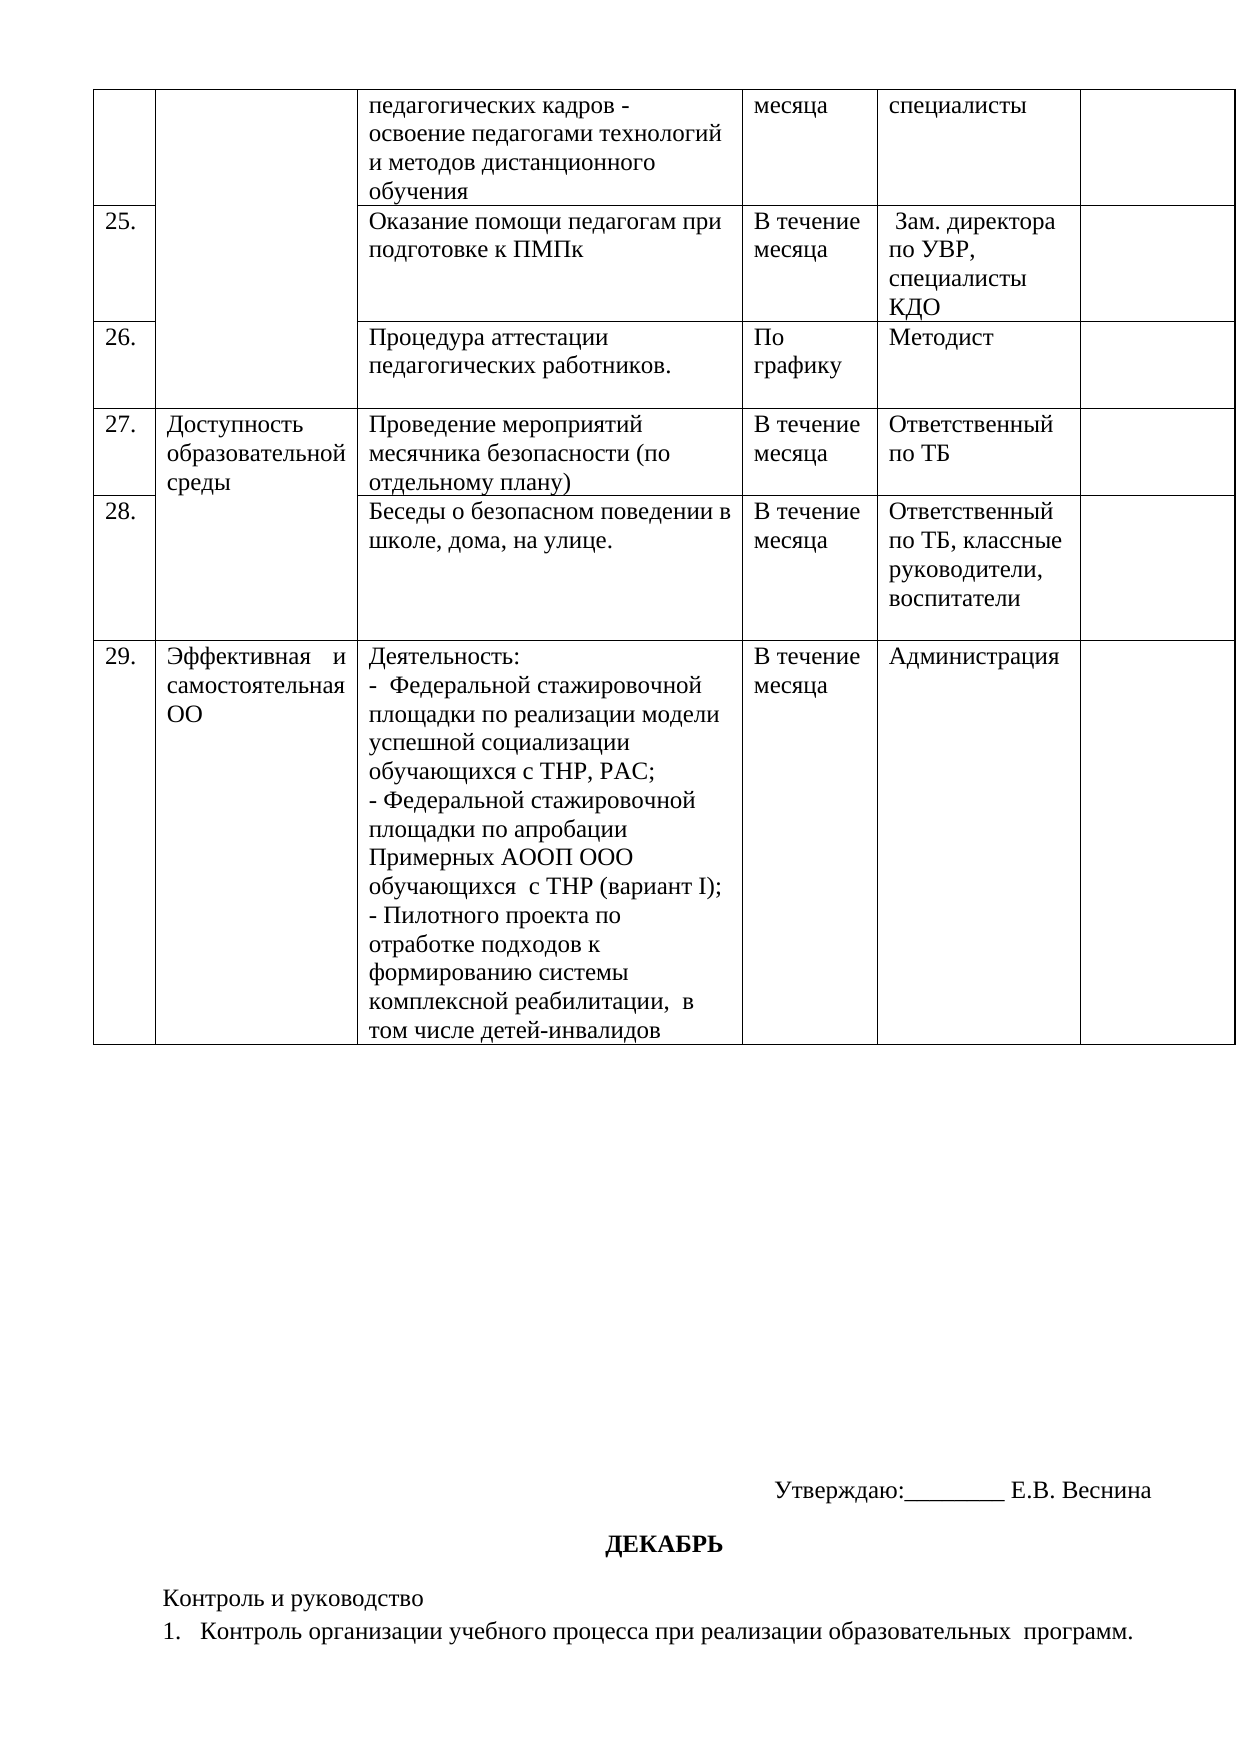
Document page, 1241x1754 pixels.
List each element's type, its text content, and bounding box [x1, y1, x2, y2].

table_cell В течение месяца [743, 90, 877, 205]
table_cell [94, 496, 155, 640]
table_cell В течение месяца [743, 206, 877, 321]
table_cell Проведение мероприятий месячника безопасности (по отдельному плану) [358, 409, 742, 495]
table_cell Ответственный по ТБ, классные руководители, воспитатели [878, 496, 1080, 640]
text Утверждаю:________ Е.В. Веснина [177, 1476, 1152, 1504]
table_cell Процедура аттестации педагогических работников. [358, 322, 742, 408]
table_cell [94, 206, 155, 321]
table_cell Оказание помощи педагогам при подготовке к ПМПк [358, 206, 742, 321]
text ДЕКАБРЬ [177, 1529, 1152, 1558]
table_cell [94, 322, 155, 408]
table_cell Зам. директора по УВР, специалисты КДО [878, 206, 1080, 321]
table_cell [358, 90, 742, 205]
table_cell [1081, 641, 1234, 1044]
list Контроль организации учебного процесса при реализации образовательных программ. [162, 1616, 1152, 1645]
list Контроль и руководство [162, 1583, 1152, 1612]
table_cell Администрация [878, 641, 1080, 1044]
table_cell В течение месяца [743, 409, 877, 495]
table_cell Эффективная и самостоятельная ОО [156, 641, 357, 1044]
table_cell Доступность образовательной среды [156, 409, 357, 640]
table_cell [94, 641, 155, 1044]
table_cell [878, 90, 1080, 205]
table_cell По графику [743, 322, 877, 408]
table_cell [1081, 322, 1234, 408]
table_cell Ответственный по ТБ [878, 409, 1080, 495]
table_cell [1081, 409, 1234, 495]
table_cell Беседы о безопасном поведении в школе, дома, на улице. [358, 496, 742, 640]
table_cell [94, 409, 155, 495]
table_cell В течение месяца [743, 641, 877, 1044]
table_cell [1081, 206, 1234, 321]
table_cell Методист [878, 322, 1080, 408]
table_cell [94, 90, 155, 205]
table_cell [1081, 496, 1234, 640]
table_cell Деятельность: - Федеральной стажировочной площадки по реализации модели успешной социализации обучающихся с ТНР, РАС; - Федеральной стажировочной площадки по апробации Примерных АООП ООО обучающихся с ТНР (вариант I); - Пилотного проекта по отработке подходов к формированию системы комплексной реабилитации, в том числе детей-инвалидов [358, 641, 742, 1044]
table_cell [1081, 90, 1234, 205]
table_cell В течение месяца [743, 496, 877, 640]
